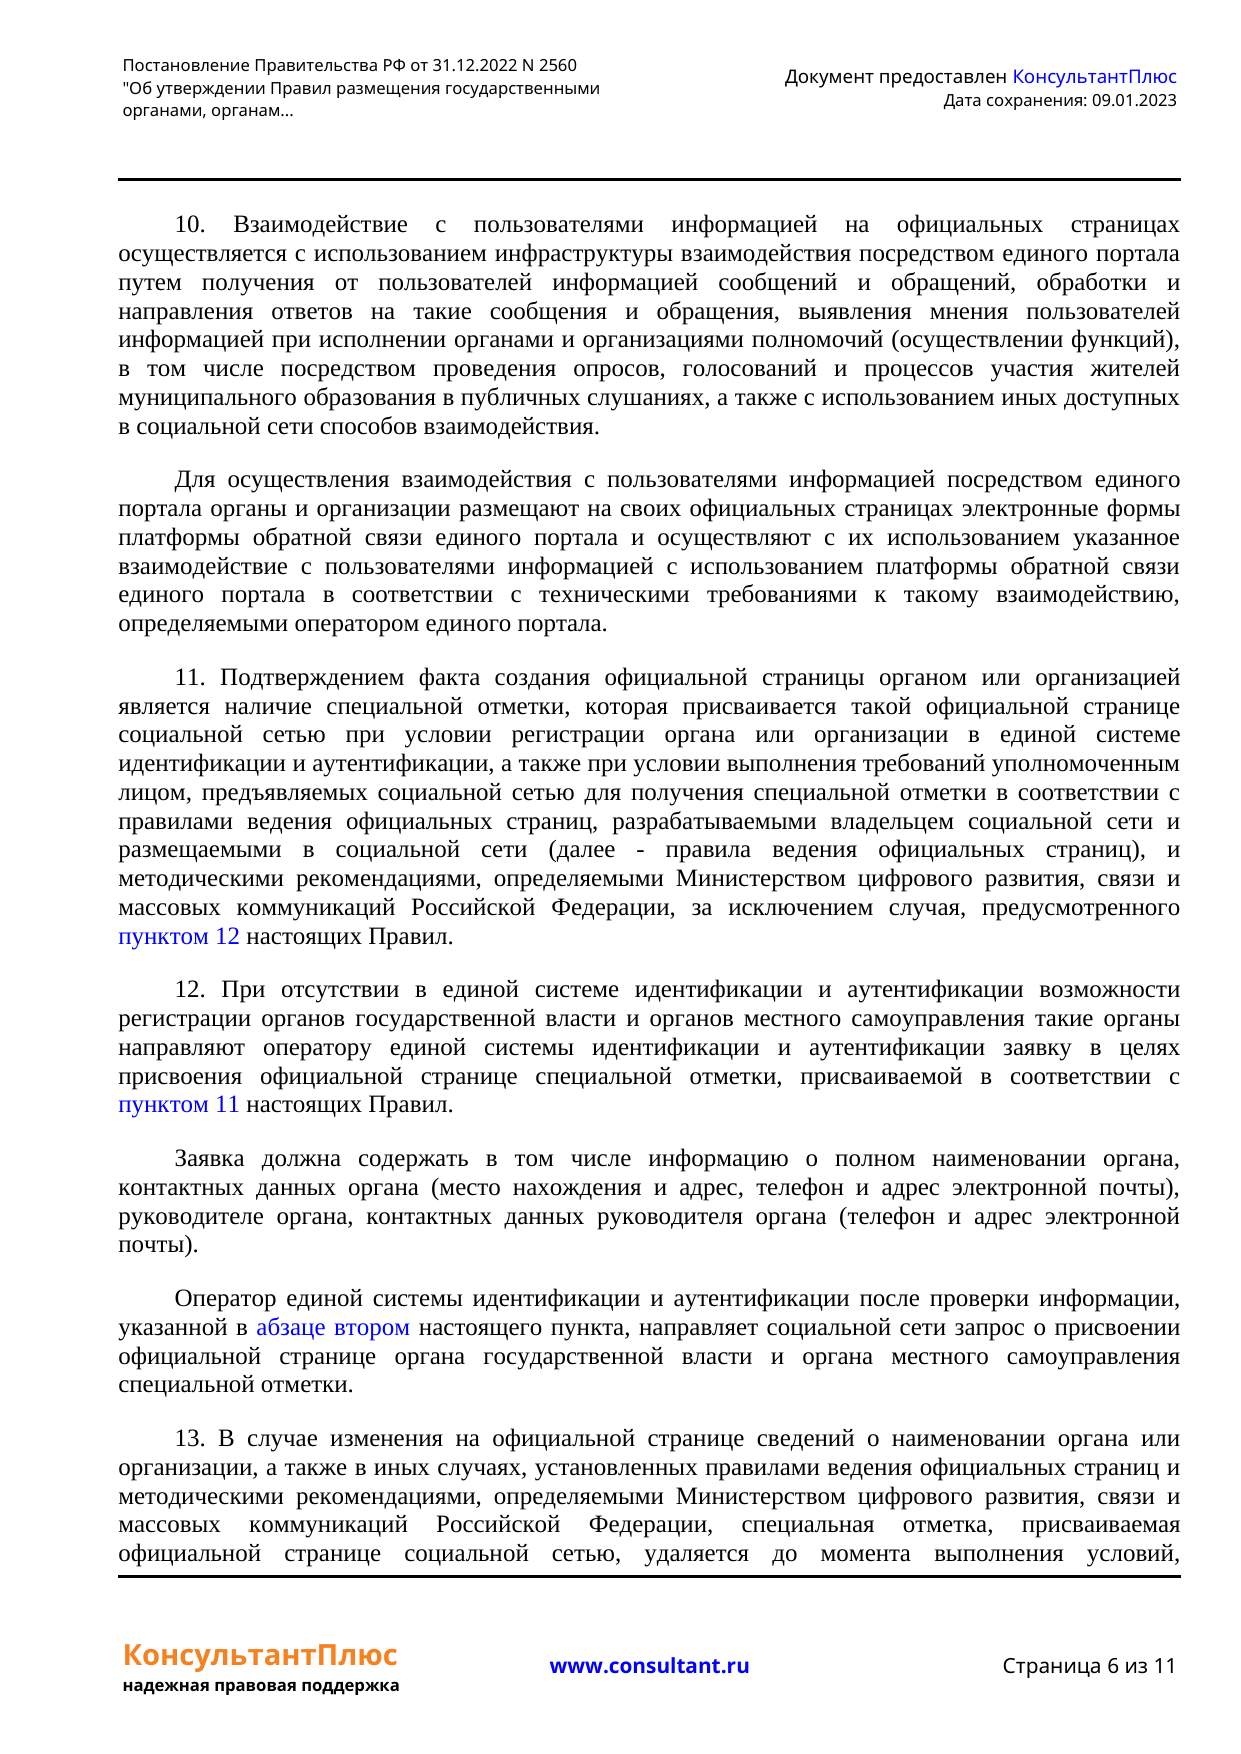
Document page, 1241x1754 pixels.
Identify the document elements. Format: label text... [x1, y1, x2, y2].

text Для осуществления взаимодействия с пользователями информацией посредством единого портала органы и организации размещают на своих официальных страницах электронные формы платформы обратной связи единого портала и осуществляют с их использованием указанное взаимодействие с пользователями информацией с использованием платформы обратной связи единого портала в соответствии с техническими требованиями к такому взаимодействию, определяемыми оператором единого портала. [118, 464, 1181, 637]
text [118, 1423, 1181, 1567]
text 10. Взаимодействие с пользователями информацией на официальных страницах осуществляется с использованием инфраструктуры взаимодействия посредством единого портала путем получения от пользователей информацией сообщений и обращений, обработки и направления ответов на такие сообщения и обращения, выявления мнения пользователей информацией при исполнении органами и организациями полномочий (осуществлении функций), в том числе посредством проведения опросов, голосований и процессов участия жителей муниципального образования в публичных слушаниях, а также с использованием иных доступных в социальной сети способов взаимодействия. [118, 209, 1181, 439]
text Заявка должна содержать в том числе информацию о полном наименовании органа, контактных данных органа (место нахождения и адрес, телефон и адрес электронной почты), руководителе органа, контактных данных руководителя органа (телефон и адрес электронной почты). [118, 1143, 1181, 1258]
text 11. Подтверждением факта создания официальной страницы органом или организацией является наличие специальной отметки, которая присваивается такой официальной странице социальной сетью при условии регистрации органа или организации в единой системе идентификации и аутентификации, а также при условии выполнения требований уполномоченным лицом, предъявляемых социальной сетью для получения специальной отметки в соответствии с правилами ведения официальных страниц, разрабатываемыми владельцем социальной сети и размещаемыми в социальной сети (далее - правила ведения официальных страниц), и методическими рекомендациями, определяемыми Министерством цифрового развития, связи и массовых коммуникаций Российской Федерации, за исключением случая, предусмотренного пунктом 12 настоящих Правил. [118, 662, 1181, 949]
text Оператор единой системы идентификации и аутентификации после проверки информации, указанной в абзаце втором настоящего пункта, направляет социальной сети запрос о присвоении официальной странице органа государственной власти и органа местного самоуправления специальной отметки. [118, 1283, 1181, 1398]
text 12. При отсутствии в единой системе идентификации и аутентификации возможности регистрации органов государственной власти и органов местного самоуправления такие органы направляют оператору единой системы идентификации и аутентификации заявку в целях присвоения официальной странице специальной отметки, присваиваемой в соответствии с пунктом 11 настоящих Правил. [118, 974, 1181, 1118]
